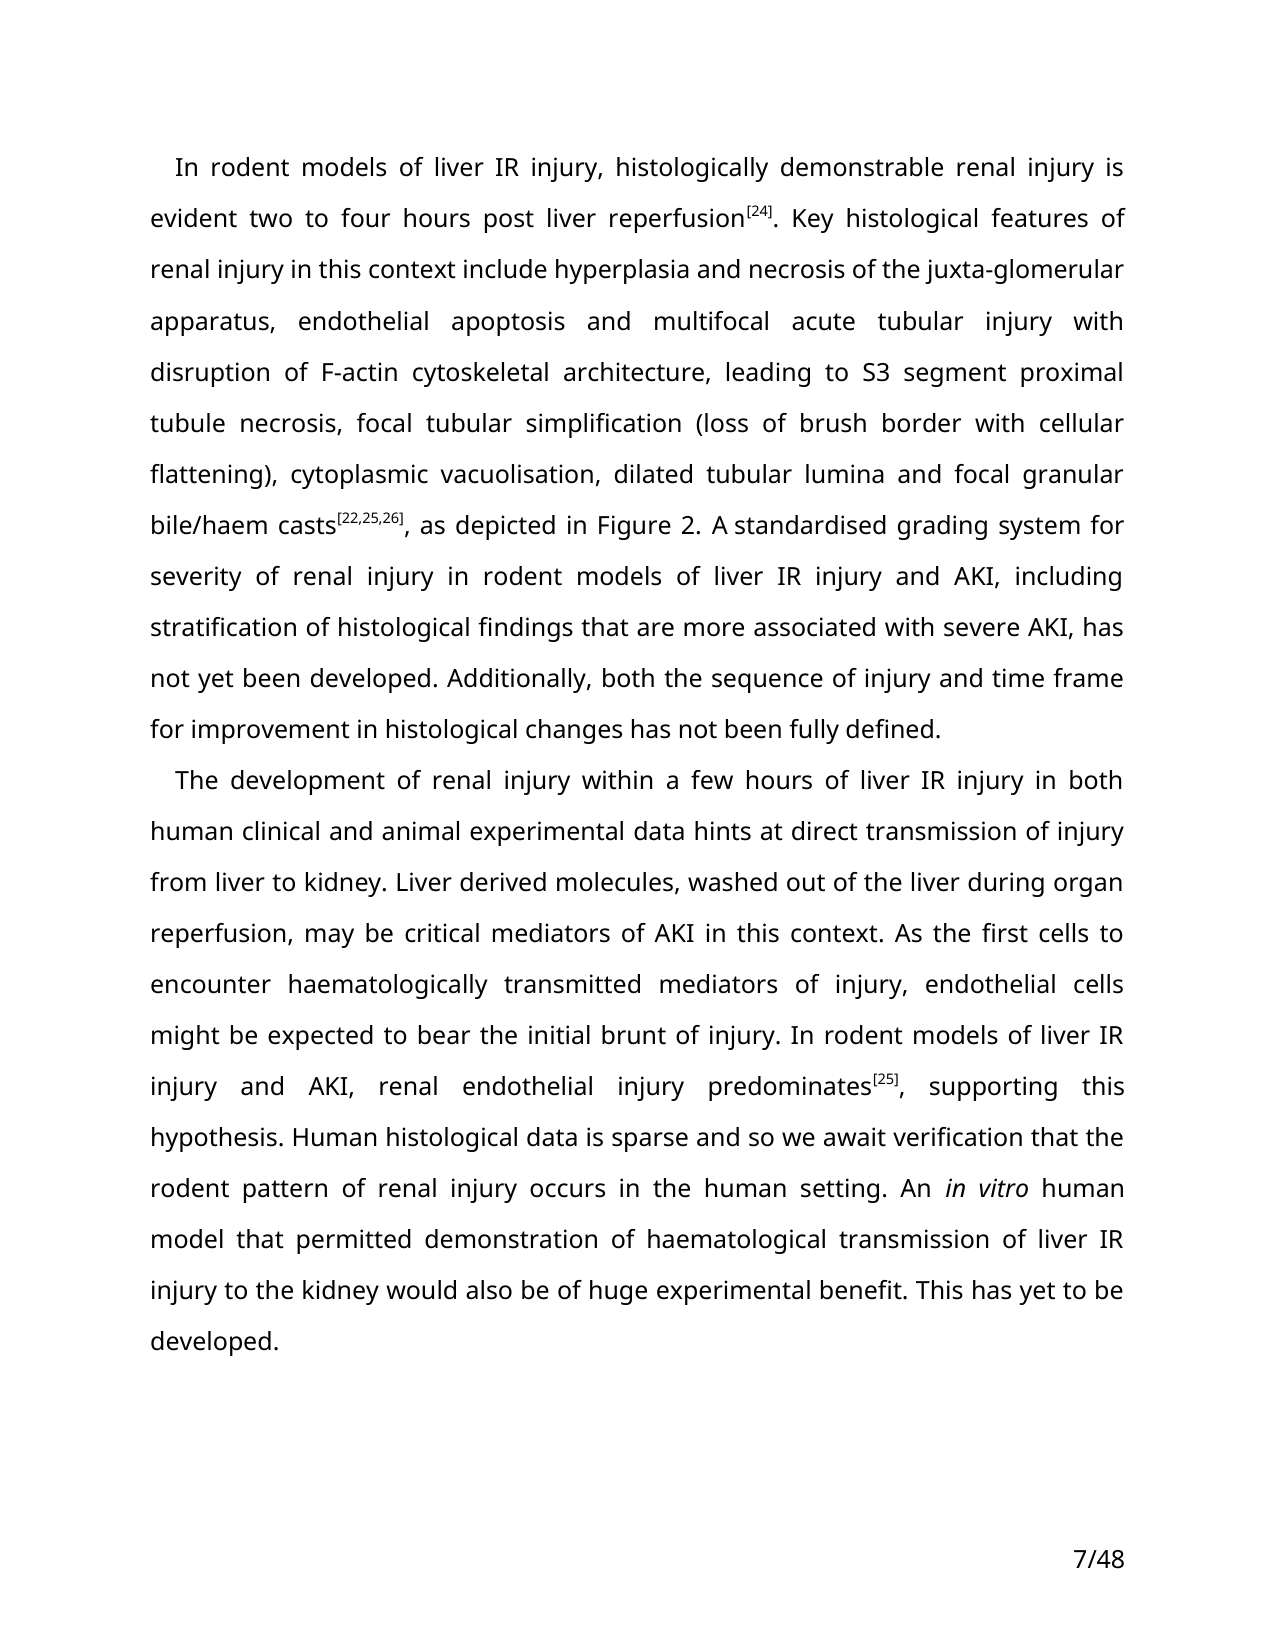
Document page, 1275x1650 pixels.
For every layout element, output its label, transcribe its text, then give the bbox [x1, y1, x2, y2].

text The development of renal injury within a few hours of liver IR injury in both human clinical and animal experimental data hints at direct transmission of injury from liver to kidney. Liver derived molecules, washed out of the liver during organ reperfusion, may be critical mediators of AKI in this context. As the first cells to encounter haematologically transmitted mediators of injury, endothelial cells might be expected to bear the initial brunt of injury. In rodent models of liver IR injury and AKI, renal endothelial injury predominates[25], supporting this hypothesis. Human histological data is sparse and so we await verification that the rodent pattern of renal injury occurs in the human setting. An in vitro human model that permitted demonstration of haematological transmission of liver IR injury to the kidney would also be of huge experimental benefit. This has yet to be developed. [150, 762, 1125, 1358]
text In rodent models of liver IR injury, histologically demonstrable renal injury is evident two to four hours post liver reperfusion[24]. Key histological features of renal injury in this context include hyperplasia and necrosis of the juxta-glomerular apparatus, endothelial apoptosis and multifocal acute tubular injury with disruption of F-actin cytoskeletal architecture, leading to S3 segment proximal tubule necrosis, focal tubular simplification (loss of brush border with cellular flattening), cytoplasmic vacuolisation, dilated tubular lumina and focal granular bile/haem casts[22,25,26], as depicted in Figure 2. A standardised grading system for severity of renal injury in rodent models of liver IR injury and AKI, including stratification of histological findings that are more associated with severe AKI, has not yet been developed. Additionally, both the sequence of injury and time frame for improvement in histological changes has not been fully defined. [150, 150, 1125, 746]
